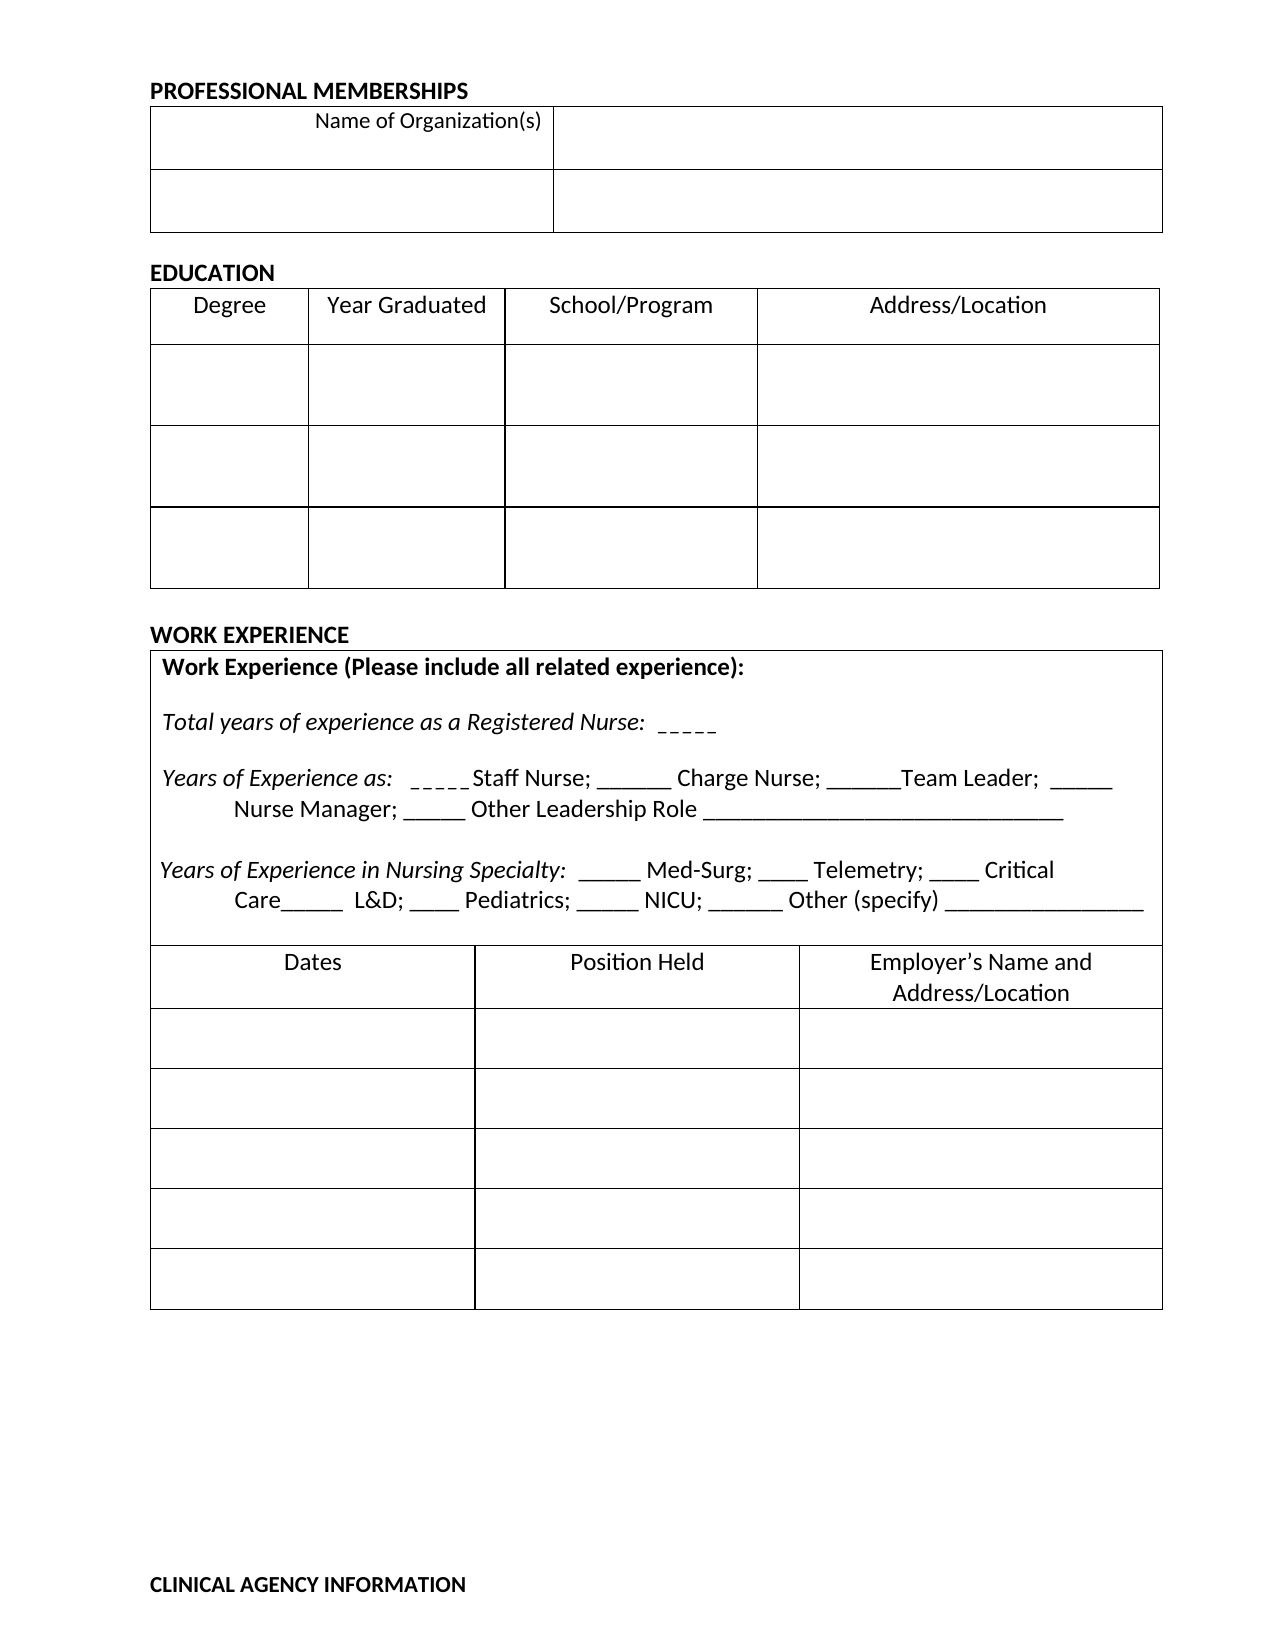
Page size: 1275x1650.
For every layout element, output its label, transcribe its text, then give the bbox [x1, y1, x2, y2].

table_header School/Program [506, 289, 757, 344]
table_cell Position Held [476, 946, 799, 1007]
text EDUCATION [150, 258, 1125, 288]
table_cell [800, 1189, 1162, 1248]
table_cell [800, 1069, 1162, 1128]
table_cell [151, 1069, 474, 1128]
table_cell [151, 170, 553, 232]
table_header Name of Organization(s) [151, 107, 553, 168]
table_cell [506, 508, 757, 587]
table_cell [506, 426, 757, 506]
table_cell [476, 1009, 799, 1068]
table_cell [800, 1249, 1162, 1308]
table_cell [309, 508, 504, 587]
text PROFESSIONAL MEMBERSHIPS [150, 75, 1125, 106]
table_cell [151, 426, 308, 506]
table_cell Employer’s Name and Address/Location [800, 946, 1162, 1007]
table_cell [151, 1249, 474, 1308]
table_cell [151, 508, 308, 587]
table_cell Dates [151, 946, 474, 1007]
table_cell [151, 1189, 474, 1248]
table_cell [800, 1009, 1162, 1068]
table_header [554, 107, 1162, 168]
table_header Degree [151, 289, 308, 344]
table_cell [476, 1129, 799, 1188]
text CLINICAL AGENCY INFORMATION [150, 1570, 1125, 1598]
table_cell [800, 1129, 1162, 1188]
table_cell [758, 426, 1159, 506]
table_cell [476, 1189, 799, 1248]
table_cell [476, 1069, 799, 1128]
table_cell [758, 345, 1159, 425]
table_header Year Graduated [309, 289, 504, 344]
table_cell [151, 1009, 474, 1068]
table_header Address/Location [758, 289, 1159, 344]
table_cell [151, 1129, 474, 1188]
table_cell [309, 426, 504, 506]
table_cell [476, 1249, 799, 1308]
text WORK EXPERIENCE [150, 619, 1125, 649]
table_cell [309, 345, 504, 425]
table_cell [151, 345, 308, 425]
table_cell [554, 170, 1162, 232]
table_cell [758, 508, 1159, 587]
table_cell [506, 345, 757, 425]
table_header Work Experience (Please include all related experience): Total years of experience as a Registered Nurse: _____ Years of Experience as: _____Staff Nurse; ______ Charge Nurse; ______Team Leader; _____ Nurse Manager; _____ Other Leadership Role _____________________________ Years of Experience in Nursing Specialty: _____ Med-Surg; ____ Telemetry; ____ Critical Care_____ L&D; ____ Pediatrics; _____ NICU; ______ Other (specify) ________________ [151, 651, 1162, 945]
